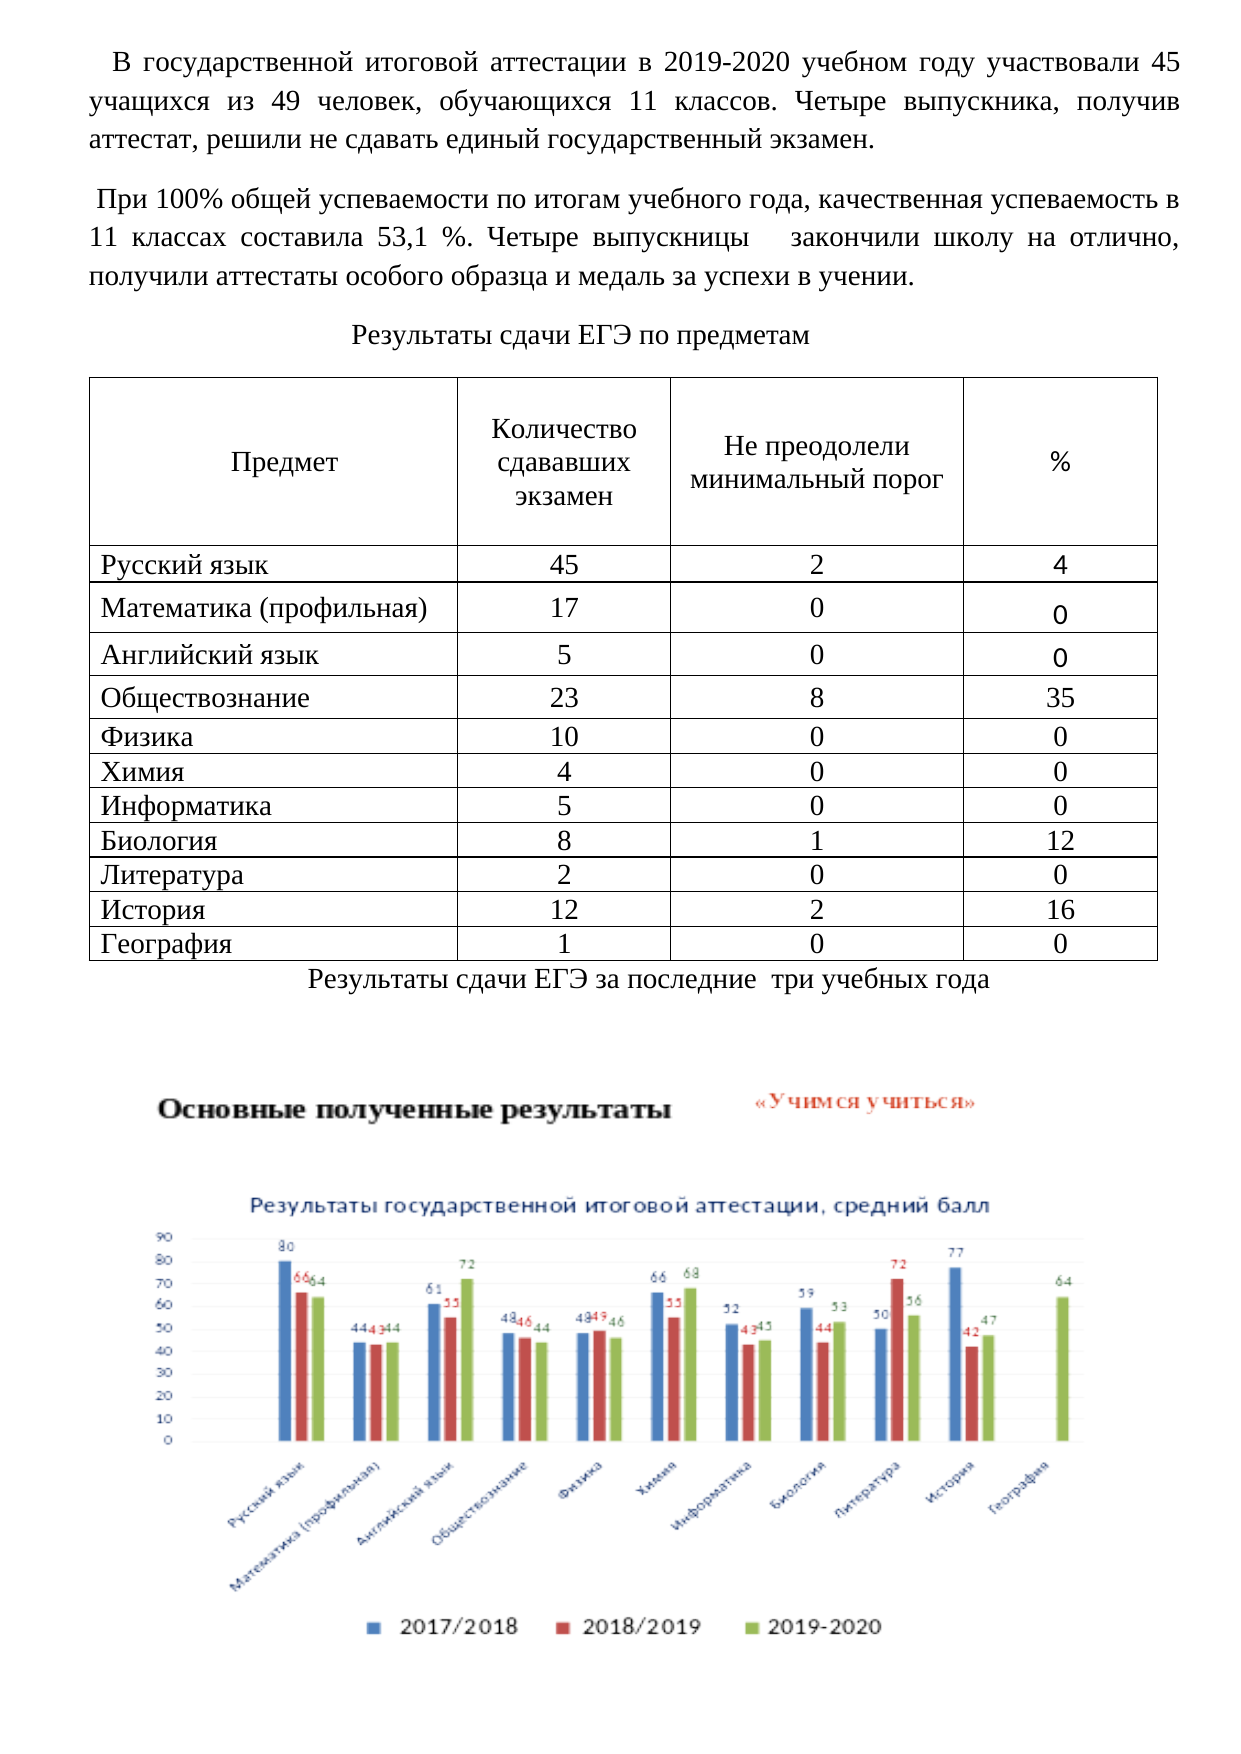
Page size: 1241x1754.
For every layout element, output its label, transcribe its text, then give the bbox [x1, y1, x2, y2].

table_cell 2 [671, 892, 963, 926]
table_cell 0 [964, 788, 1157, 822]
table_cell История [90, 892, 457, 926]
table_cell 0 [671, 788, 963, 822]
text В государственной итоговой аттестации в 2019-2020 учебном году участвовали 45 учащихся из 49 человек, обучающихся 11 классов. Четыре выпускника, получив аттестат, решили не сдавать единый государственный экзамен. [89, 44, 1181, 155]
table_cell 0 [671, 858, 963, 891]
table_cell Английский язык [90, 633, 457, 675]
table_cell 1 [458, 927, 670, 960]
table_cell 8 [458, 823, 670, 856]
table_cell 0 [964, 754, 1157, 787]
table_cell 0 [671, 927, 963, 960]
table_cell 0 [964, 719, 1157, 753]
table_cell Химия [90, 754, 457, 787]
table_cell 23 [458, 676, 670, 718]
table_cell 2 [671, 546, 963, 581]
table_cell География [90, 927, 457, 960]
table_cell 0 [964, 633, 1157, 675]
table_cell 16 [964, 892, 1157, 926]
table_cell 12 [458, 892, 670, 926]
table_cell 8 [671, 676, 963, 718]
table_cell 0 [964, 858, 1157, 891]
table_cell Литература [90, 858, 457, 891]
text Результаты сдачи ЕГЭ по предметам [89, 317, 1181, 351]
table_cell 0 [964, 927, 1157, 960]
table_cell 0 [671, 754, 963, 787]
table_cell 12 [964, 823, 1157, 856]
table_cell Обществознание [90, 676, 457, 718]
table_cell 1 [671, 823, 963, 856]
table_cell 0 [671, 719, 963, 753]
table_cell 5 [458, 788, 670, 822]
table_cell 2 [458, 858, 670, 891]
table_cell 0 [671, 633, 963, 675]
table_cell 45 [458, 546, 670, 581]
table_cell 4 [458, 754, 670, 787]
table_cell 17 [458, 583, 670, 632]
table_cell Математика (профильная) [90, 583, 457, 632]
table_cell 5 [458, 633, 670, 675]
table_cell 4 [964, 546, 1157, 581]
table_header % [964, 378, 1157, 545]
table_cell Русский язык [90, 546, 457, 581]
table_cell 35 [964, 676, 1157, 718]
table_cell Информатика [90, 788, 457, 822]
table_header Не преодолели минимальный порог [671, 378, 963, 545]
table_cell Физика [90, 719, 457, 753]
table_header Количество сдававших экзамен [458, 378, 670, 545]
table_header Предмет [90, 378, 457, 545]
text Результаты сдачи ЕГЭ за последние три учебных года [89, 961, 1181, 995]
text При 100% общей успеваемости по итогам учебного года, качественная успеваемость в 11 классах составила 53,1 %. Четыре выпускницы закончили школу на отлично, получили аттестаты особого образца и медаль за успехи в учении. [89, 181, 1181, 291]
table_cell 0 [964, 583, 1157, 632]
table_cell 0 [671, 583, 963, 632]
table_cell Биология [90, 823, 457, 856]
table_cell 10 [458, 719, 670, 753]
